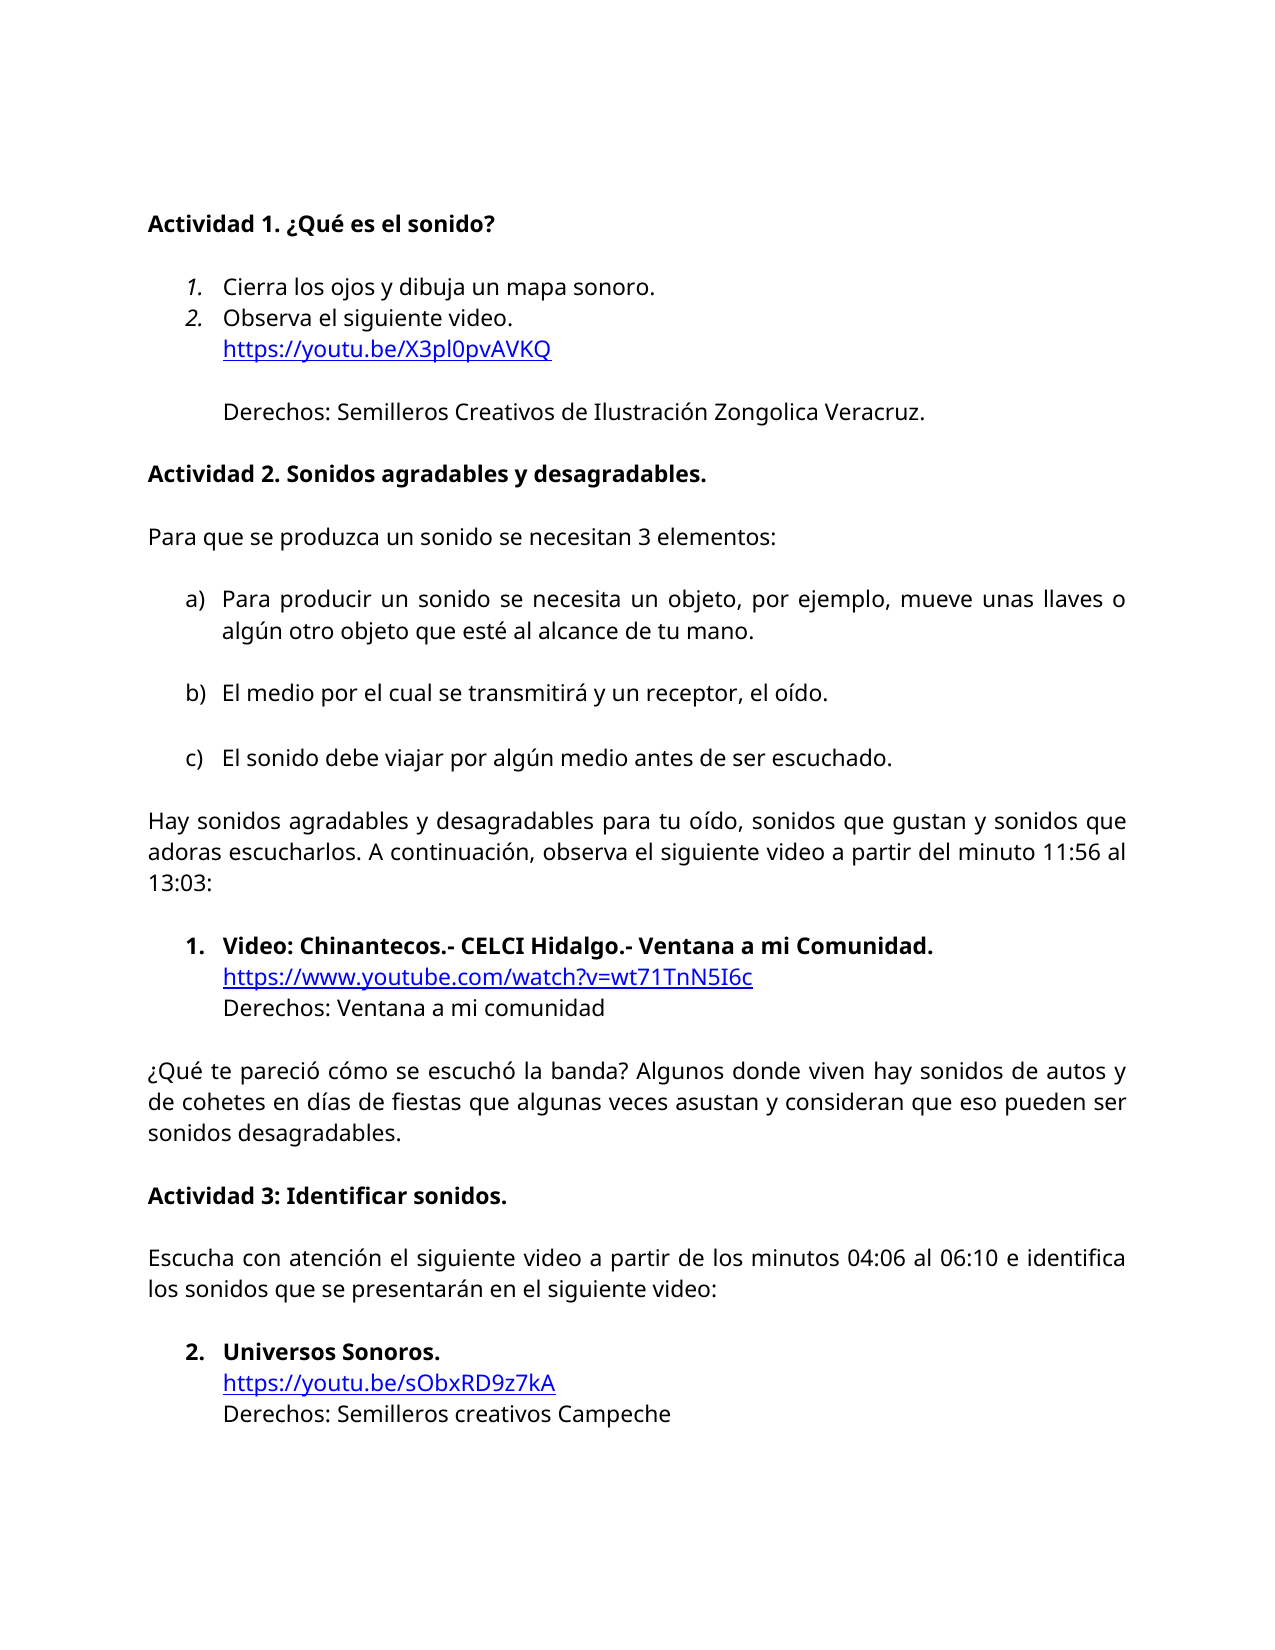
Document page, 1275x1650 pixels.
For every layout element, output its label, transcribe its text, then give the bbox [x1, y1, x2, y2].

list El medio por el cual se transmitirá y un receptor, el oído. [185, 677, 1127, 708]
text Actividad 3: Identificar sonidos. [148, 1180, 1127, 1211]
list Derechos: Semilleros Creativos de Ilustración Zongolica Veracruz. [223, 396, 1127, 427]
list Video: Chinantecos.- CELCI Hidalgo.- Ventana a mi Comunidad. [185, 930, 1127, 961]
list https://www.youtube.com/watch?v=wt71TnN5I6c [223, 961, 1127, 992]
list Cierra los ojos y dibuja un mapa sonoro. [185, 271, 1127, 302]
text Para que se produzca un sonido se necesitan 3 elementos: [148, 521, 1127, 552]
text Escucha con atención el siguiente video a partir de los minutos 04:06 al 06:10 e identifica los sonidos que se presentarán en el siguiente video: [148, 1242, 1127, 1305]
text Hay sonidos agradables y desagradables para tu oído, sonidos que gustan y sonidos que adoras escucharlos. A continuación, observa el siguiente video a partir del minuto 11:56 al 13:03: [148, 805, 1127, 898]
text Actividad 2. Sonidos agradables y desagradables. [148, 458, 1127, 490]
list Universos Sonoros. [185, 1336, 1127, 1367]
text ¿Qué te pareció cómo se escuchó la banda? Algunos donde viven hay sonidos de autos y de cohetes en días de fiestas que algunas veces asustan y consideran que eso pueden ser sonidos desagradables. [148, 1055, 1127, 1148]
list https://youtu.be/sObxRD9z7kA [223, 1367, 1127, 1398]
list Observa el siguiente video. [185, 302, 1127, 333]
list https://youtu.be/X3pl0pvAVKQ [223, 333, 1127, 365]
list Derechos: Ventana a mi comunidad [223, 992, 1127, 1023]
text Actividad 1. ¿Qué es el sonido? [148, 208, 1127, 240]
list Derechos: Semilleros creativos Campeche [223, 1398, 1127, 1430]
list El sonido debe viajar por algún medio antes de ser escuchado. [185, 742, 1127, 773]
list Para producir un sonido se necesita un objeto, por ejemplo, mueve unas llaves o algún otro objeto que esté al alcance de tu mano. [185, 583, 1127, 646]
